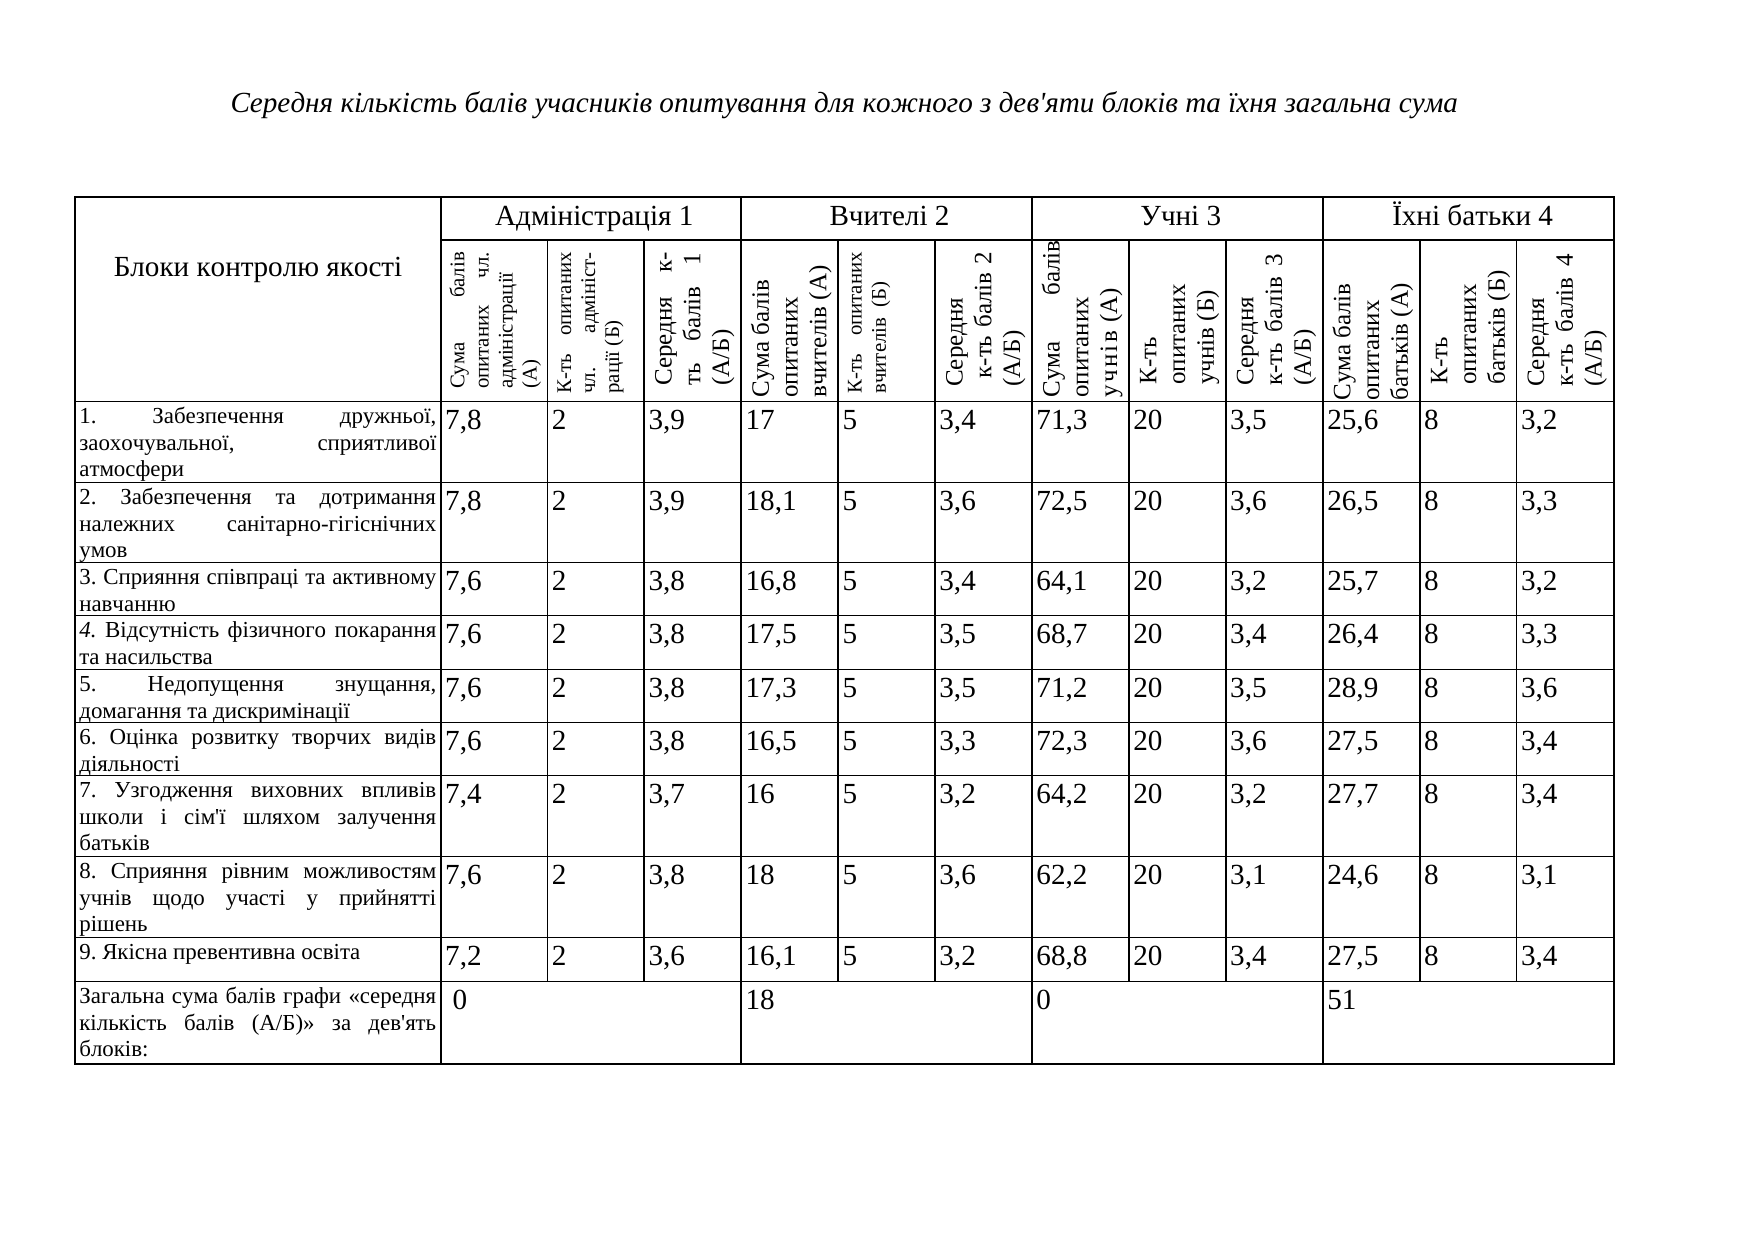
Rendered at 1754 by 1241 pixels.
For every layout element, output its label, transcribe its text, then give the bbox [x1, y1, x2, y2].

table_cell 20 [1130, 776, 1225, 856]
table_cell Середня к-ть балів 4 (А/Б) [1517, 241, 1613, 401]
table_cell 25,6 [1324, 402, 1419, 482]
table_cell Учні 3 [1033, 198, 1322, 239]
table_cell 3,3 [1517, 483, 1613, 562]
table_cell 7,2 [442, 938, 547, 981]
table_cell 5 [839, 616, 934, 669]
table_cell 8 [1421, 670, 1516, 722]
table_cell 30,5 [1033, 982, 1322, 1063]
table_cell 8. Сприяння рівним можливостям учнів щодо участі у прийнятті рішень [76, 857, 440, 937]
table_cell 8 [1421, 616, 1516, 669]
table_cell 71,3 [1033, 402, 1128, 482]
table_cell 30,7 [742, 982, 1031, 1063]
table_cell 3,4 [936, 563, 1031, 615]
table_cell 3,1 [1517, 857, 1613, 937]
table_cell 3,3 [1517, 616, 1613, 669]
table_cell К-ть опитаних чл. адмініст-рації (Б) [548, 241, 643, 401]
table_cell 7,6 [442, 723, 547, 775]
table_cell 3,4 [1517, 938, 1613, 981]
table_cell Блоки контролю якості [76, 198, 440, 401]
table_cell Середня к-ть балів 2 (А/Б) [936, 241, 1031, 401]
table_cell 3,7 [645, 776, 740, 856]
table_cell 27,7 [1324, 776, 1419, 856]
table_cell 5 [839, 723, 934, 775]
table_cell 7,6 [442, 670, 547, 722]
table_cell 3,8 [645, 616, 740, 669]
table_cell 5 [839, 483, 934, 562]
table_cell Їхні батьки 4 [1324, 198, 1613, 239]
table_cell Сума балів опитаних чл. адміністрації (А) [442, 241, 547, 401]
table_cell 29,9 [1324, 982, 1613, 1063]
table_cell 3,3 [936, 723, 1031, 775]
table_cell 3,4 [1227, 938, 1322, 981]
table_cell 2 [548, 857, 643, 937]
table_cell 3,5 [936, 670, 1031, 722]
table_cell 3,2 [1227, 776, 1322, 856]
table_cell 5 [839, 563, 934, 615]
table_cell 72,3 [1033, 723, 1128, 775]
table_cell 16,8 [742, 563, 837, 615]
table_cell 16,1 [742, 938, 837, 981]
table_cell 8 [1421, 776, 1516, 856]
table_cell 3,9 [645, 483, 740, 562]
table_cell 20 [1130, 563, 1225, 615]
table_cell 8 [1421, 483, 1516, 562]
table_cell 3,6 [936, 483, 1031, 562]
table_cell 20 [1130, 402, 1225, 482]
table_cell 3,5 [1227, 402, 1322, 482]
table_cell 8 [1421, 938, 1516, 981]
table_cell 16 [742, 776, 837, 856]
table_cell 9. Якісна превентивна освіта [76, 938, 440, 981]
table_cell 3,5 [1227, 670, 1322, 722]
table_cell 20 [1130, 670, 1225, 722]
table_cell 7,6 [442, 616, 547, 669]
table_cell 2 [548, 616, 643, 669]
table_cell 20 [1130, 857, 1225, 937]
table_cell К-ть опитаних учнів (Б) [1130, 241, 1225, 401]
table_cell 3,4 [1227, 616, 1322, 669]
table_cell 3,6 [645, 938, 740, 981]
table_cell 2 [548, 938, 643, 981]
table_cell 2 [548, 483, 643, 562]
table_cell 68,8 [1033, 938, 1128, 981]
table_cell 5 [839, 857, 934, 937]
table_cell Сума балів опитаних учнів (А) [1033, 241, 1054, 401]
table_cell 8 [1421, 563, 1516, 615]
table_cell 3,8 [645, 563, 740, 615]
table_header Середня кількість балів учасників опитування для кожного з дев'яти блоків та їхня загальна сума [75, 75, 1614, 196]
table_cell 71,2 [1033, 670, 1128, 722]
table_cell 7,6 [442, 857, 547, 937]
table_cell 17 [742, 402, 837, 482]
table_cell 3,9 [645, 402, 740, 482]
table_cell 20 [1130, 483, 1225, 562]
table_cell 62,2 [1033, 857, 1128, 937]
table_cell 5 [839, 402, 934, 482]
table_cell 3,2 [936, 938, 1031, 981]
table_cell 3,6 [1517, 670, 1613, 722]
table_cell 17,3 [742, 670, 837, 722]
table_cell 3,4 [1517, 776, 1613, 856]
table_cell 3,1 [1227, 857, 1322, 937]
table_cell 20 [1130, 723, 1225, 775]
table_cell 8 [1421, 402, 1516, 482]
table_cell 3,4 [1517, 723, 1613, 775]
table_cell К-ть опитаних вчителів (Б) [839, 241, 934, 401]
table_cell Середня к-ть балів 3 (А/Б) [1227, 241, 1322, 401]
table_cell 64,2 [1033, 776, 1128, 856]
table_cell 28,9 [1324, 670, 1419, 722]
table_cell 26,5 [1324, 483, 1419, 562]
table_cell 64,1 [1033, 563, 1128, 615]
table_cell 2 [548, 670, 643, 722]
table_cell 7,8 [442, 483, 547, 562]
table_cell 7,8 [442, 402, 547, 482]
table_cell 7. Узгодження виховних впливів школи і сім'ї шляхом залучення батьків [76, 776, 440, 856]
table_cell 2 [548, 402, 643, 482]
table_cell 8 [1421, 857, 1516, 937]
table_cell 3,6 [1227, 723, 1322, 775]
table_cell Загальна сума балів графи «середня кількість балів (А/Б)» за дев'ять блоків: [76, 982, 440, 1063]
table_cell 27,5 [1324, 723, 1419, 775]
table_cell К-ть опитаних батьків (Б) [1421, 241, 1516, 401]
table_cell 3,5 [936, 616, 1031, 669]
table_cell 18,1 [742, 483, 837, 562]
table_cell 7,4 [442, 776, 547, 856]
table_cell 27,5 [1324, 938, 1419, 981]
table_cell 3,2 [1517, 563, 1613, 615]
table_cell 3,8 [645, 723, 740, 775]
table_cell 5 [839, 776, 934, 856]
table_cell 3,6 [1227, 483, 1322, 562]
table_cell Адміністрація 1 [442, 198, 740, 239]
table_cell 25,7 [1324, 563, 1419, 615]
table_cell 20 [1130, 938, 1225, 981]
table_cell 68,7 [1033, 616, 1128, 669]
table_cell 2 [548, 776, 643, 856]
table_cell 3,2 [1517, 402, 1613, 482]
table_cell 26,4 [1324, 616, 1419, 669]
table_cell 3,4 [936, 402, 1031, 482]
table_cell Вчителі 2 [742, 198, 1031, 239]
table_cell 18 [742, 857, 837, 937]
table_cell 16,5 [742, 723, 837, 775]
table_cell Сума балів опитаних учнів (А) [1057, 241, 1128, 401]
table_cell 3,8 [645, 857, 740, 937]
table_cell 20 [1130, 616, 1225, 669]
table_cell 72,5 [1033, 483, 1128, 562]
table_cell Сума балів опитаних вчителів (А) [742, 241, 774, 401]
table_cell 3,2 [1227, 563, 1322, 615]
table_cell Середня к-ть балів 1 (А/Б) [645, 241, 740, 401]
table_cell 2 [548, 723, 643, 775]
table_cell 1. Забезпечення дружньої, заохочувальної, сприятливої атмосфери [76, 402, 440, 482]
table_cell 2 [548, 563, 643, 615]
table_cell 8 [1421, 723, 1516, 775]
table_cell 24,6 [1324, 857, 1419, 937]
table_cell 3,8 [645, 670, 740, 722]
table_cell 7,6 [442, 563, 547, 615]
table_cell 3,2 [936, 776, 1031, 856]
table_cell 3,6 [936, 857, 1031, 937]
table_cell 34,1 [442, 982, 740, 1063]
table_cell 5 [839, 938, 934, 981]
table_cell 17,5 [742, 616, 837, 669]
table_cell 5 [839, 670, 934, 722]
